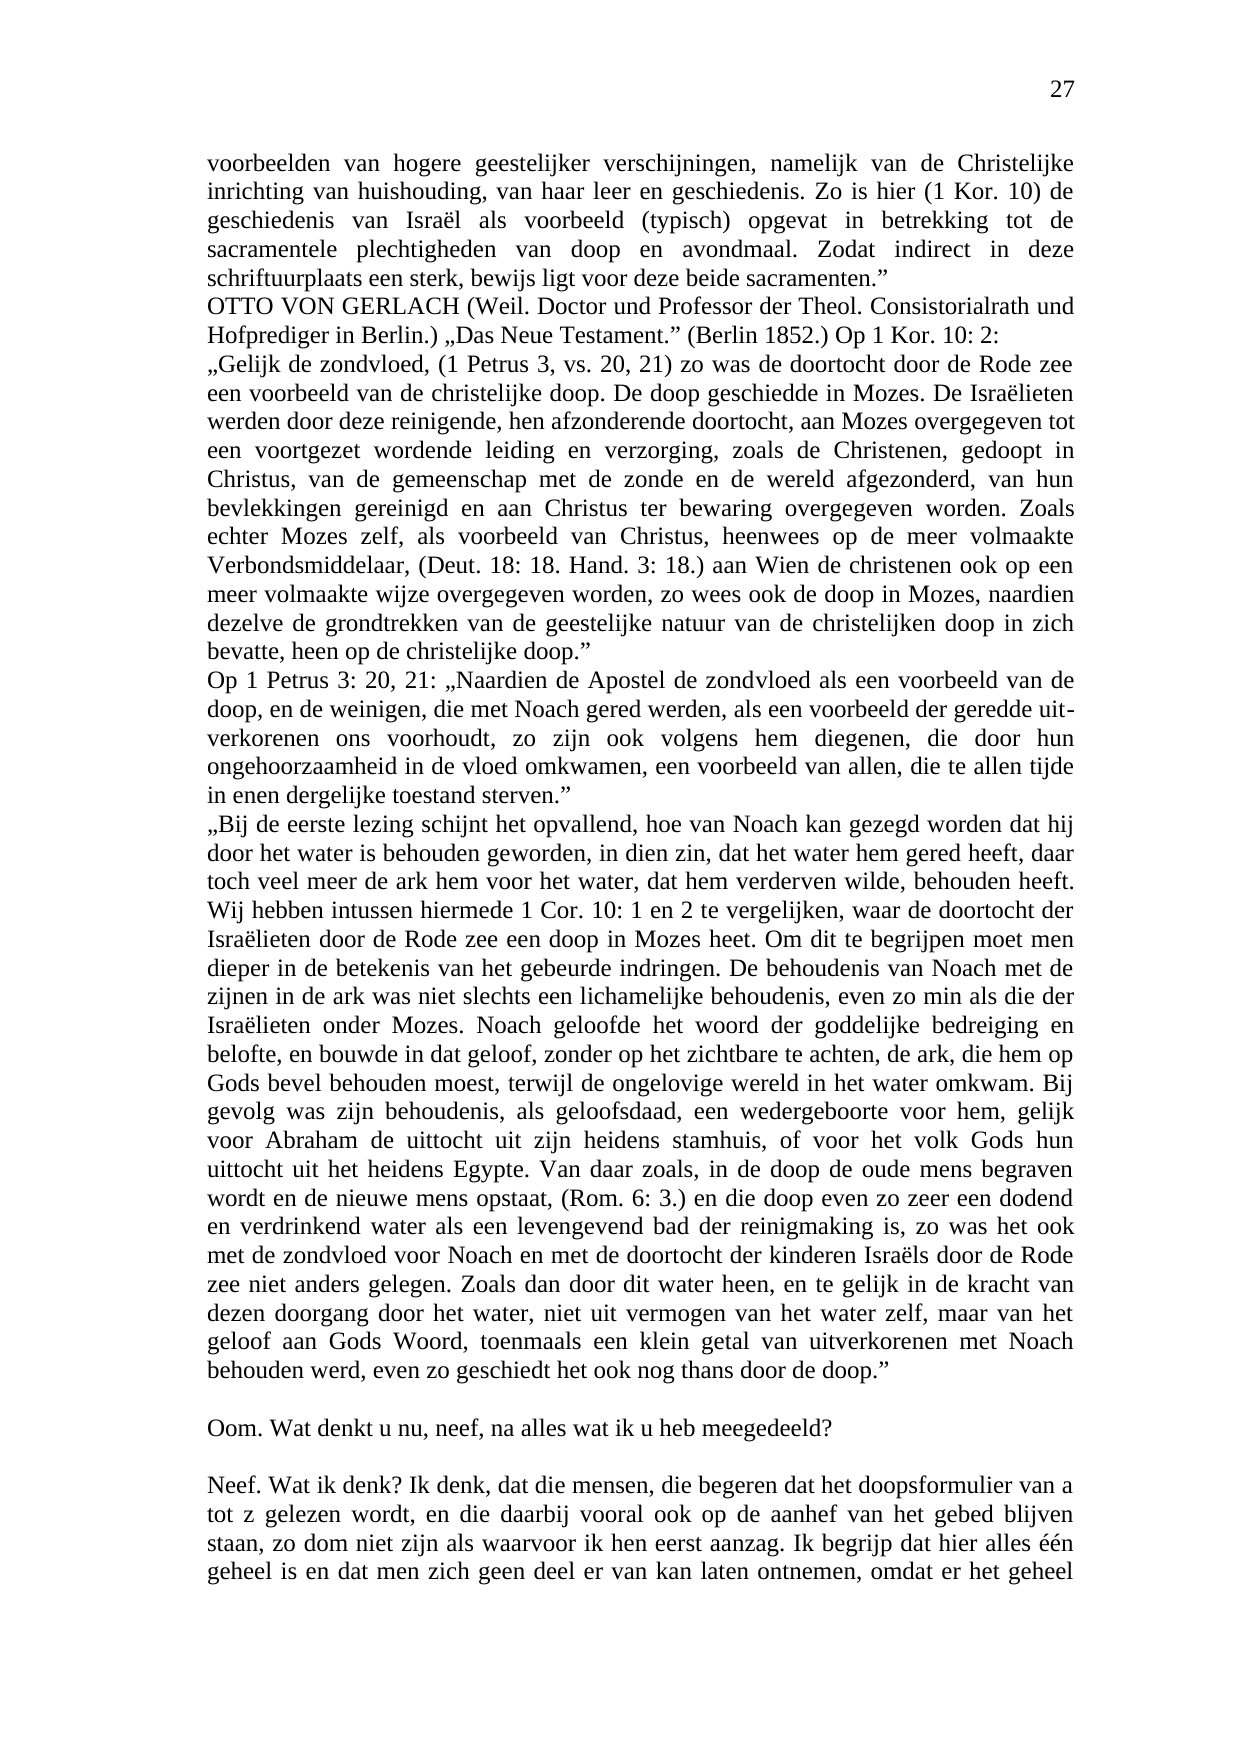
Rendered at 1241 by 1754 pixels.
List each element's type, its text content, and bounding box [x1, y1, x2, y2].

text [207, 148, 1075, 291]
text „Gelijk de zondvloed, (1 Petrus 3, vs. 20, 21) zo was de doortocht door de Rode zee een voorbeeld van de christelijke doop. De doop geschiedde in Mozes. De Israëlieten werden door deze reinigende, hen afzonderende doortocht, aan Mozes overgegeven tot een voortgezet wordende leiding en verzorging, zoals de Christenen, gedoopt in Christus, van de gemeenschap met de zonde en de wereld afgezonderd, van hun bevlekkingen gereinigd en aan Christus ter bewaring overgegeven worden. Zoals echter Mozes zelf, als voorbeeld van Christus, heenwees op de meer volmaakte Verbondsmiddelaar, (Deut. 18: 18. Hand. 3: 18.) aan Wien de christenen ook op een meer volmaakte wijze overgegeven worden, zo wees ook de doop in Mozes, naardien dezelve de grondtrekken van de geestelijke natuur van de christelijken doop in zich bevatte, heen op de christelijke doop.” [207, 349, 1075, 665]
text „Bij de eerste lezing schijnt het opvallend, hoe van Noach kan gezegd worden dat hij door het water is behouden geworden, in dien zin, dat het water hem gered heeft, daar toch veel meer de ark hem voor het water, dat hem verderven wilde, behouden heeft. Wij hebben intussen hiermede 1 Cor. 10: 1 en 2 te vergelijken, waar de doortocht der Israëlieten door de Rode zee een doop in Mozes heet. Om dit te begrijpen moet men dieper in de betekenis van het gebeurde indringen. De behoudenis van Noach met de zijnen in de ark was niet slechts een lichamelijke behoudenis, even zo min als die der Israëlieten onder Mozes. Noach geloofde het woord der goddelijke bedreiging en belofte, en bouwde in dat geloof, zonder op het zichtbare te achten, de ark, die hem op Gods bevel behouden moest, terwijl de ongelovige wereld in het water omkwam. Bij gevolg was zijn behoudenis, als geloofsdaad, een wedergeboorte voor hem, gelijk voor Abraham de uittocht uit zijn heidens stamhuis, of voor het volk Gods hun uittocht uit het heidens Egypte. Van daar zoals, in de doop de oude mens begraven wordt en de nieuwe mens opstaat, (Rom. 6: 3.) en die doop even zo zeer een dodend en verdrinkend water als een levengevend bad der reinigmaking is, zo was het ook met de zondvloed voor Noach en met de doortocht der kinderen Israëls door de Rode zee niet anders gelegen. Zoals dan door dit water heen, en te gelijk in de kracht van dezen doorgang door het water, niet uit vermogen van het water zelf, maar van het geloof aan Gods Woord, toenmaals een klein getal van uitverkorenen met Noach behouden werd, even zo geschiedt het ook nog thans door de doop.” [207, 809, 1075, 1384]
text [207, 1470, 1075, 1585]
text OTTO VON GERLACH (Weil. Doctor und Professor der Theol. Consistorialrath und Hofprediger in .) „Das Neue Testament.” ( 1852.) Op 1 Kor. 10: 2: [207, 291, 1075, 349]
text Op 1 Petrus 3: 20, 21: „Naardien de Apostel de zondvloed als een voorbeeld van de doop, en de weinigen, die met Noach gered werden, als een voorbeeld der geredde uitverkorenen ons voorhoudt, zo zijn ook volgens hem diegenen, die door hun ongehoorzaamheid in de vloed omkwamen, een voorbeeld van allen, die te allen tijde in enen dergelijke toestand sterven.” [207, 665, 1075, 809]
text Oom. Wat denkt u nu, neef, na alles wat ik u heb meegedeeld? [207, 1413, 1075, 1441]
